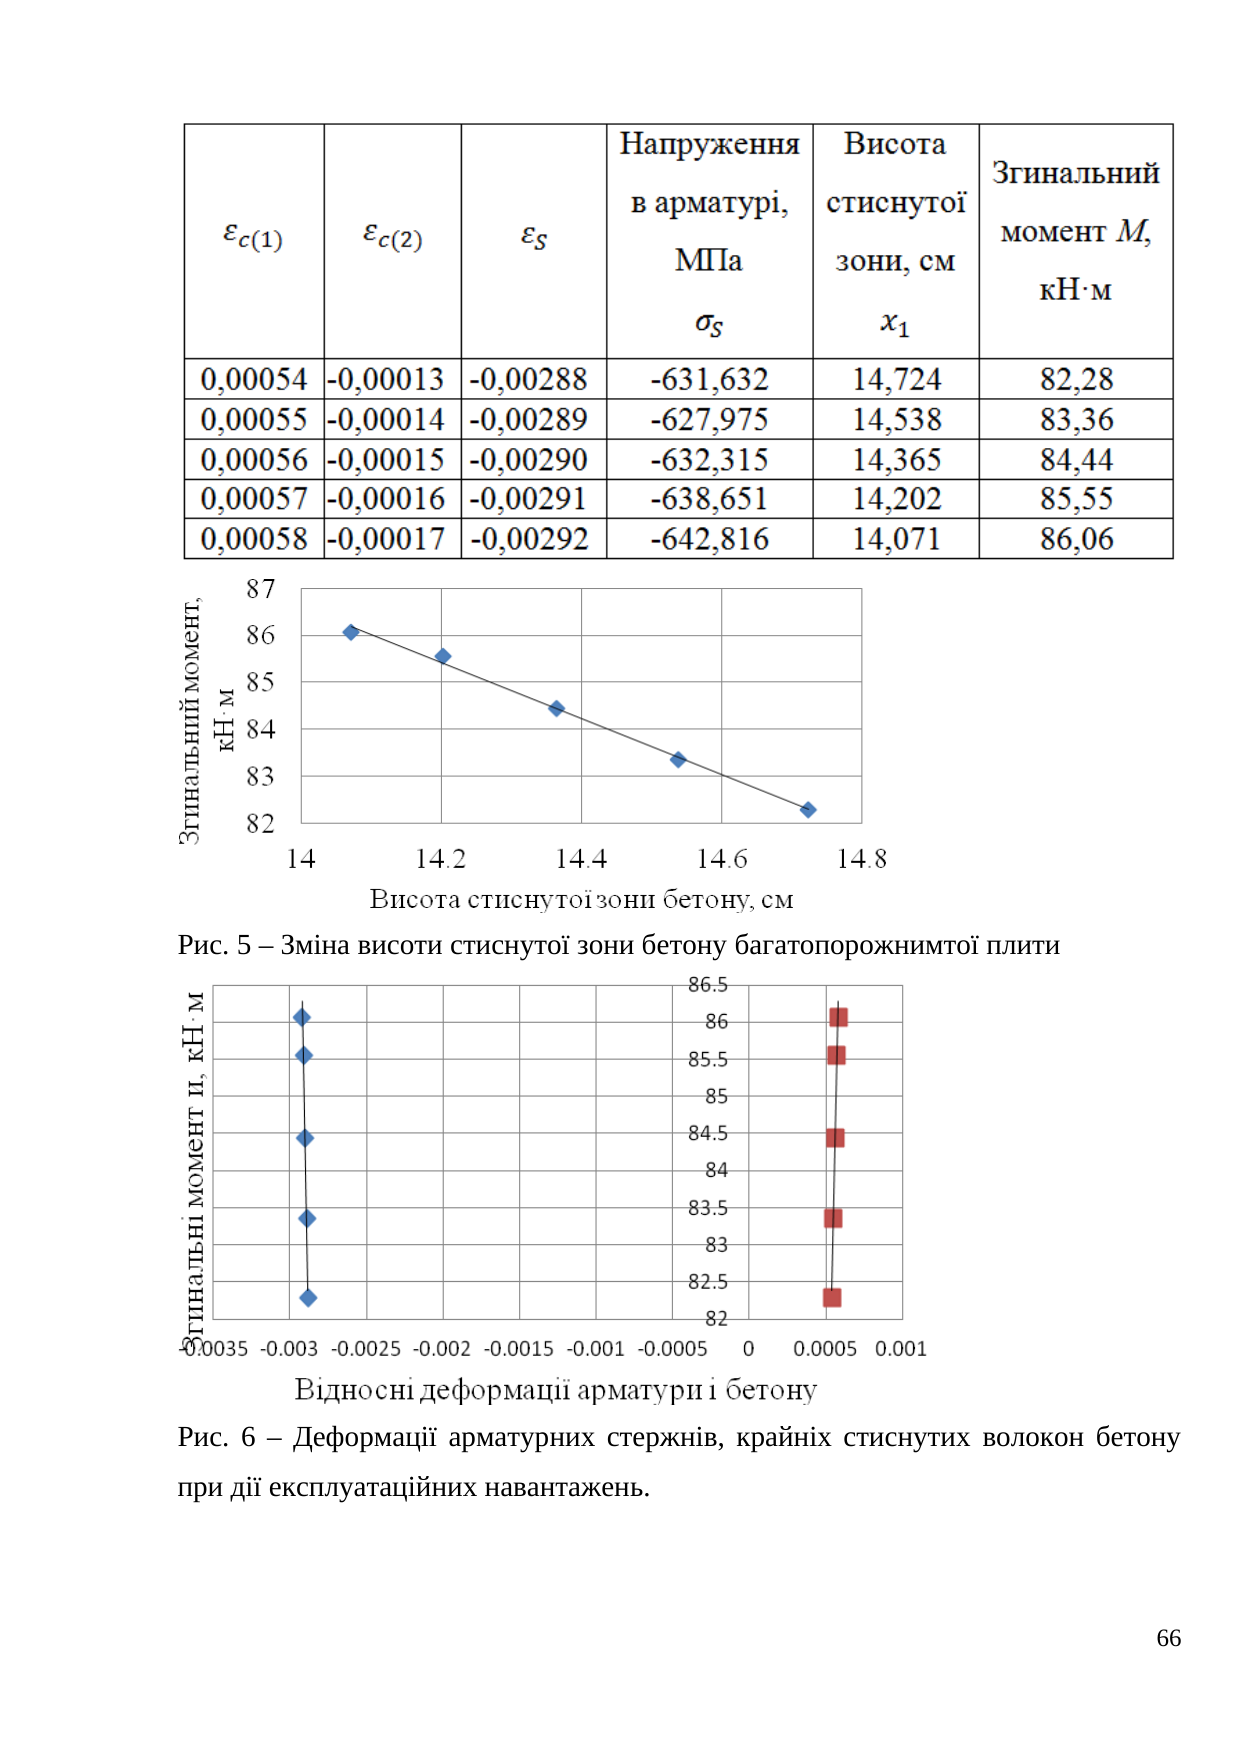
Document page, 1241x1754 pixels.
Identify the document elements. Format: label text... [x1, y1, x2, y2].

text Рис. 5 – Зміна висоти стиснутої зони бетону багатопорожнимтої плити [177, 927, 1181, 960]
picture [177, 118, 1181, 565]
text Рис. 6 – Деформації арматурних стержнів, крайніх стиснутих волокон бетону при дії експлуатаційних навантажень. [177, 1419, 1181, 1503]
picture [177, 976, 928, 1405]
picture [177, 579, 889, 913]
